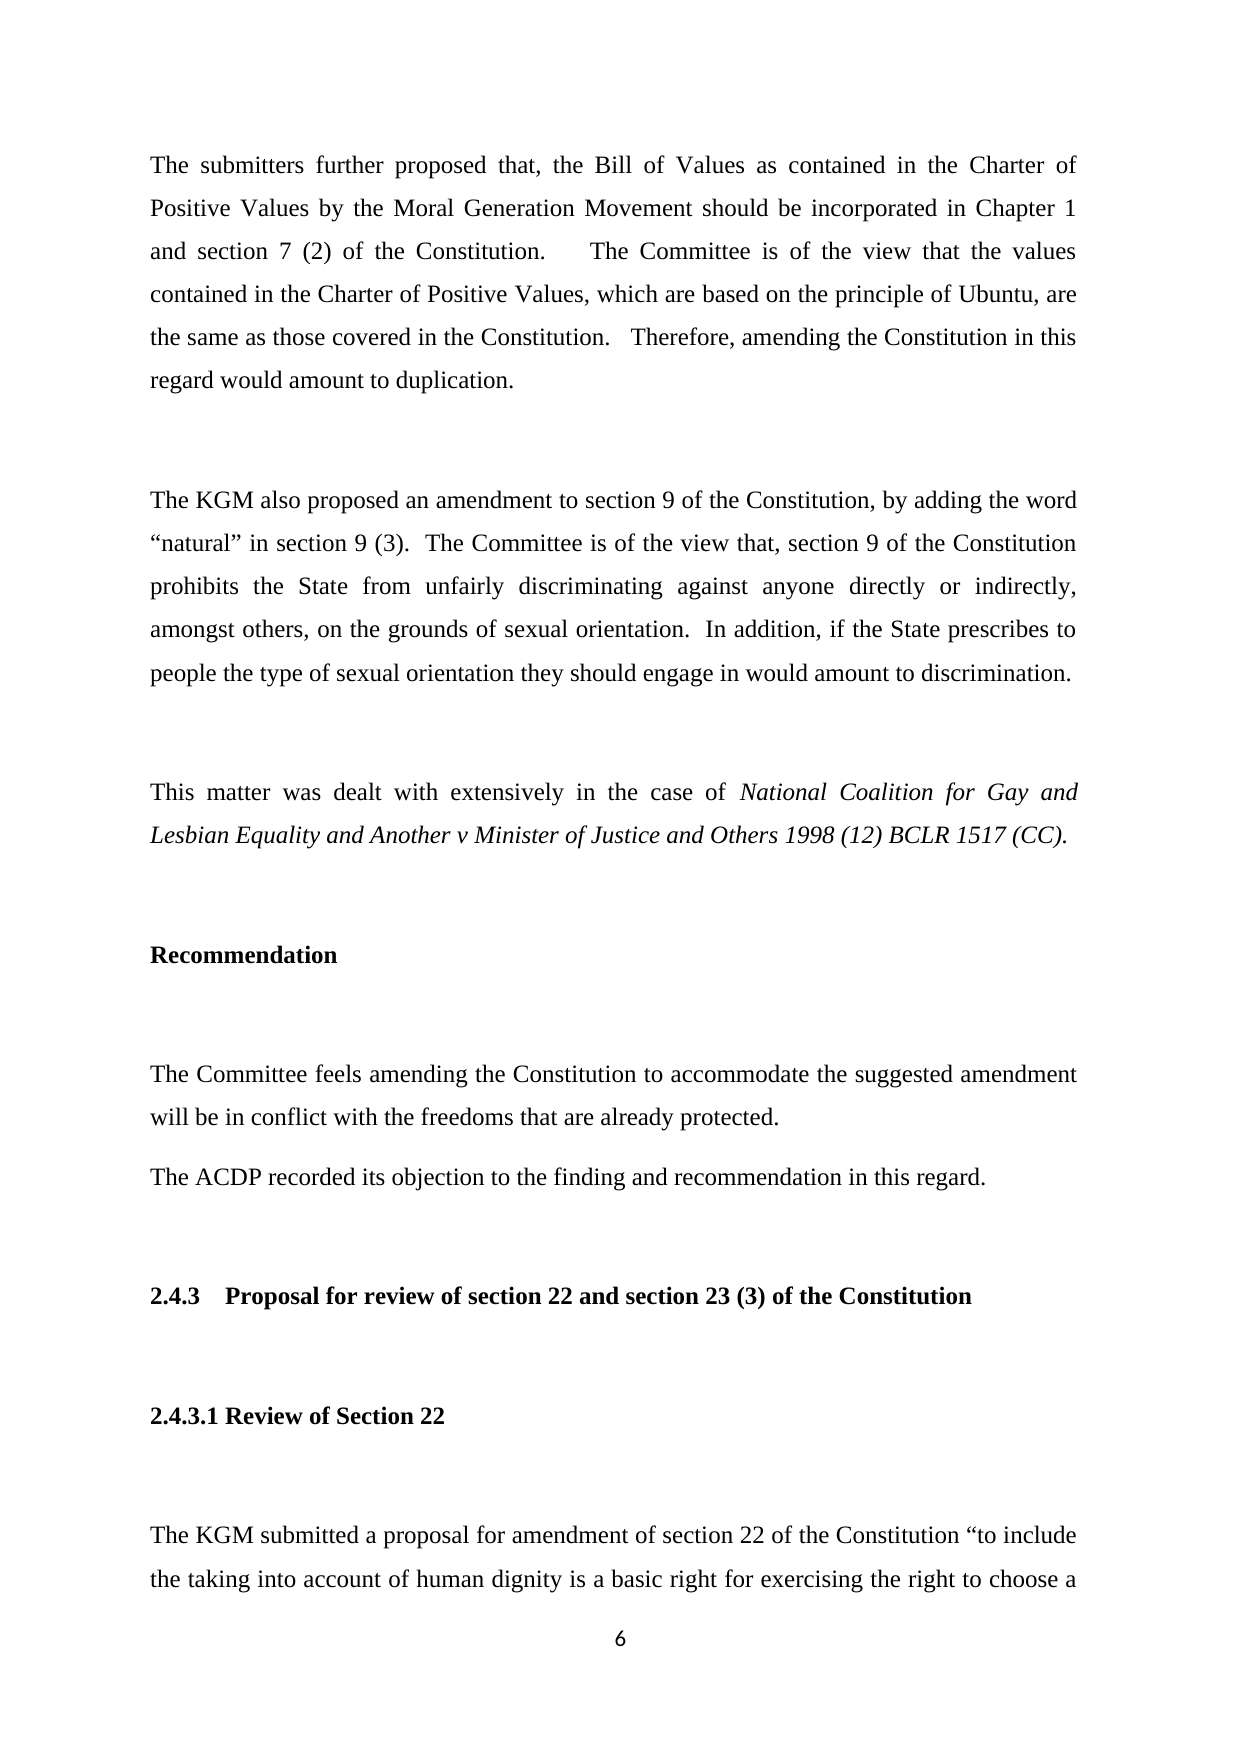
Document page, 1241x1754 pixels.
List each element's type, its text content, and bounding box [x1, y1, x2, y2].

text The KGM also proposed an amendment to section 9 of the Constitution, by adding the word “natural” in section 9 (3). The Committee is of the view that, section 9 of the Constitution prohibits the State from unfairly discriminating against anyone directly or indirectly, amongst others, on the grounds of sexual orientation. In addition, if the State prescribes to people the type of sexual orientation they should engage in would amount to discrimination. [150, 485, 1078, 686]
text This matter was dealt with extensively in the case of National Coalition for Gay and Lesbian Equality and Another v Minister of Justice and Others 1998 (12) BCLR 1517 (CC). [150, 777, 1078, 849]
text The ACDP recorded its objection to the finding and recommendation in this regard. [150, 1162, 1078, 1191]
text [150, 1521, 1078, 1592]
text Recommendation [150, 940, 1078, 969]
text 2.4.3.1 Review of Section 22 [150, 1401, 1078, 1430]
text 2.4.3 Proposal for review of section 22 and section 23 (3) of the Constitution [150, 1281, 1078, 1310]
text The Committee feels amending the Constitution to accommodate the suggested amendment will be in conflict with the freedoms that are already protected. [150, 1059, 1078, 1131]
text The submitters further proposed that, the Bill of Values as contained in the Charter of Positive Values by the Moral Generation Movement should be incorporated in Chapter 1 and section 7 (2) of the Constitution. The Committee is of the view that the values contained in the Charter of Positive Values, which are based on the principle of Ubuntu, are the same as those covered in the Constitution. Therefore, amending the Constitution in this regard would amount to duplication. [150, 150, 1078, 394]
